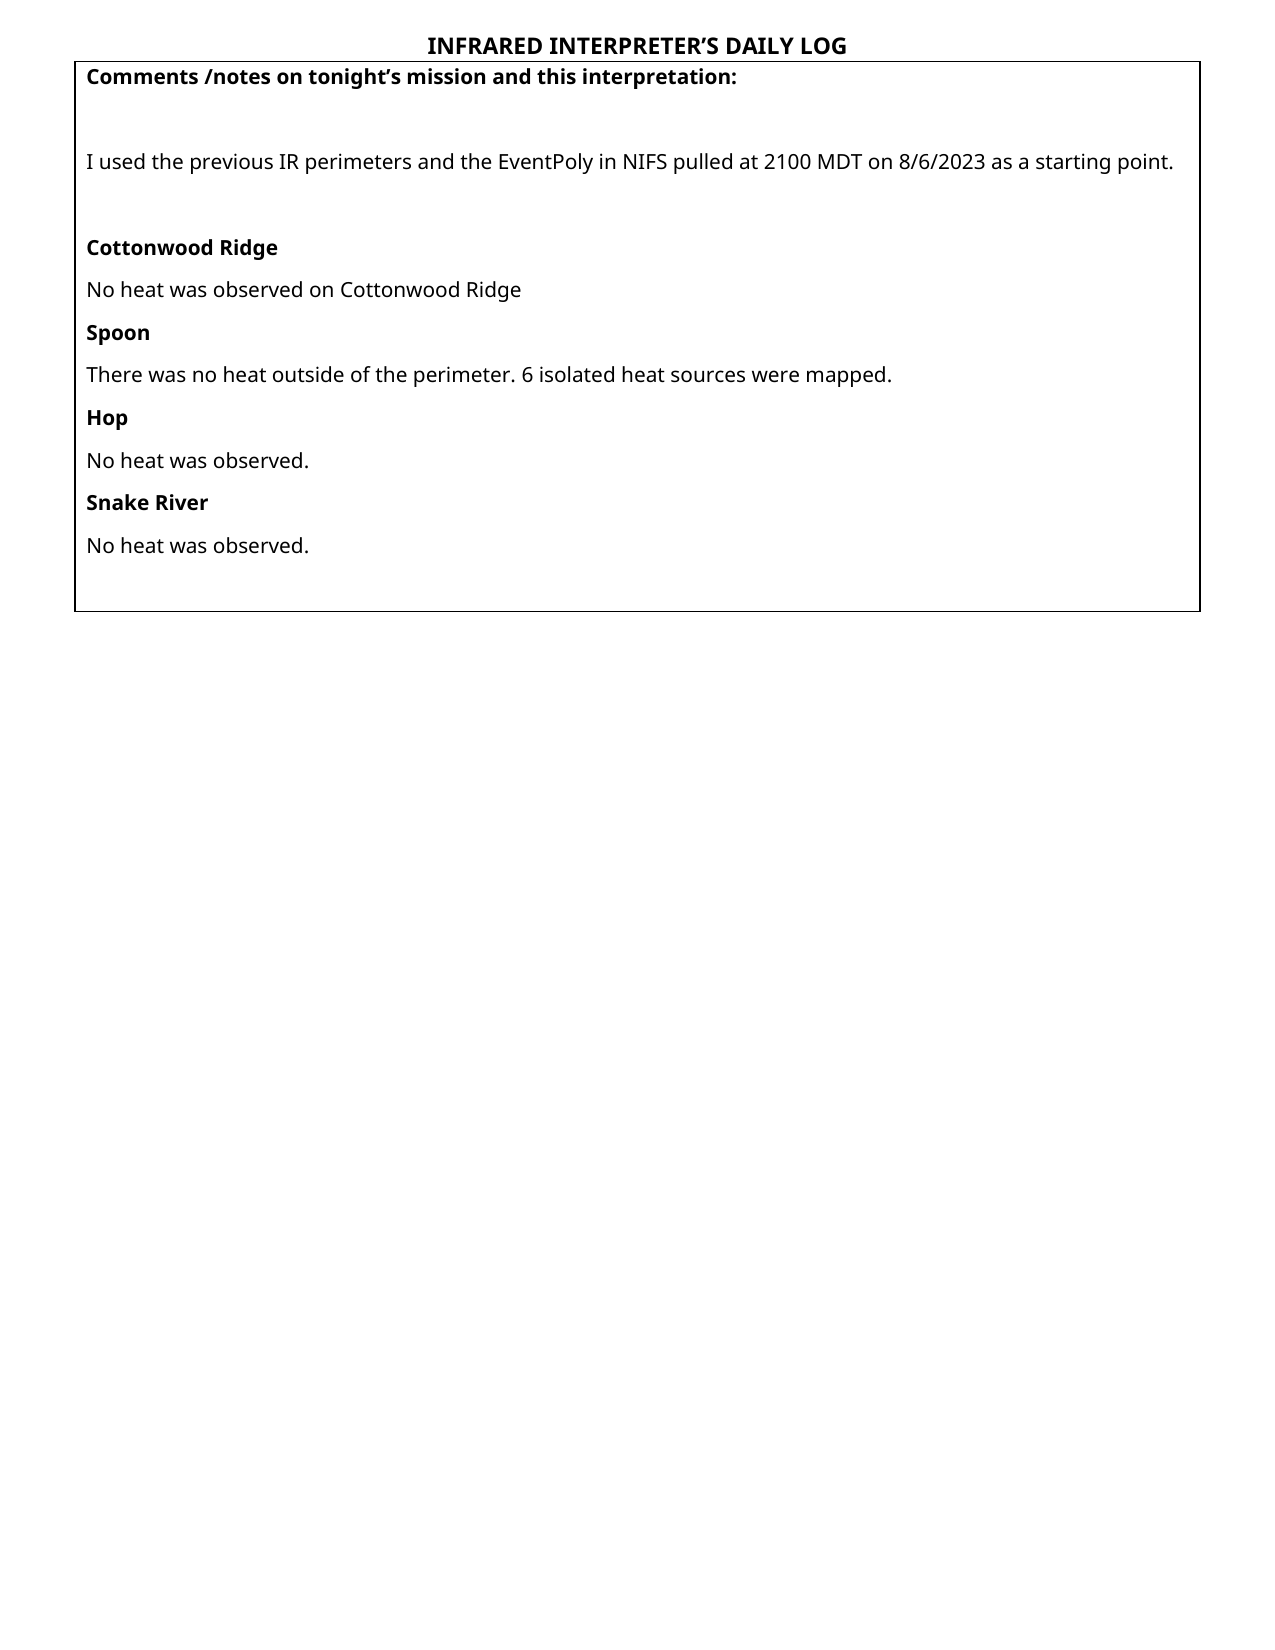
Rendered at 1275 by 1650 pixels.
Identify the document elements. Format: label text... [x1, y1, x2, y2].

table_cell Comments /notes on tonight’s mission and this interpretation: I used the previous IR perimeters and the EventPoly in NIFS pulled at 2100 MDT on 8/6/2023 as a starting point. Cottonwood Ridge No heat was observed on Cottonwood Ridge Spoon There was no heat outside of the perimeter. 6 isolated heat sources were mapped. Hop No heat was observed. Snake River No heat was observed. [76, 62, 1199, 611]
